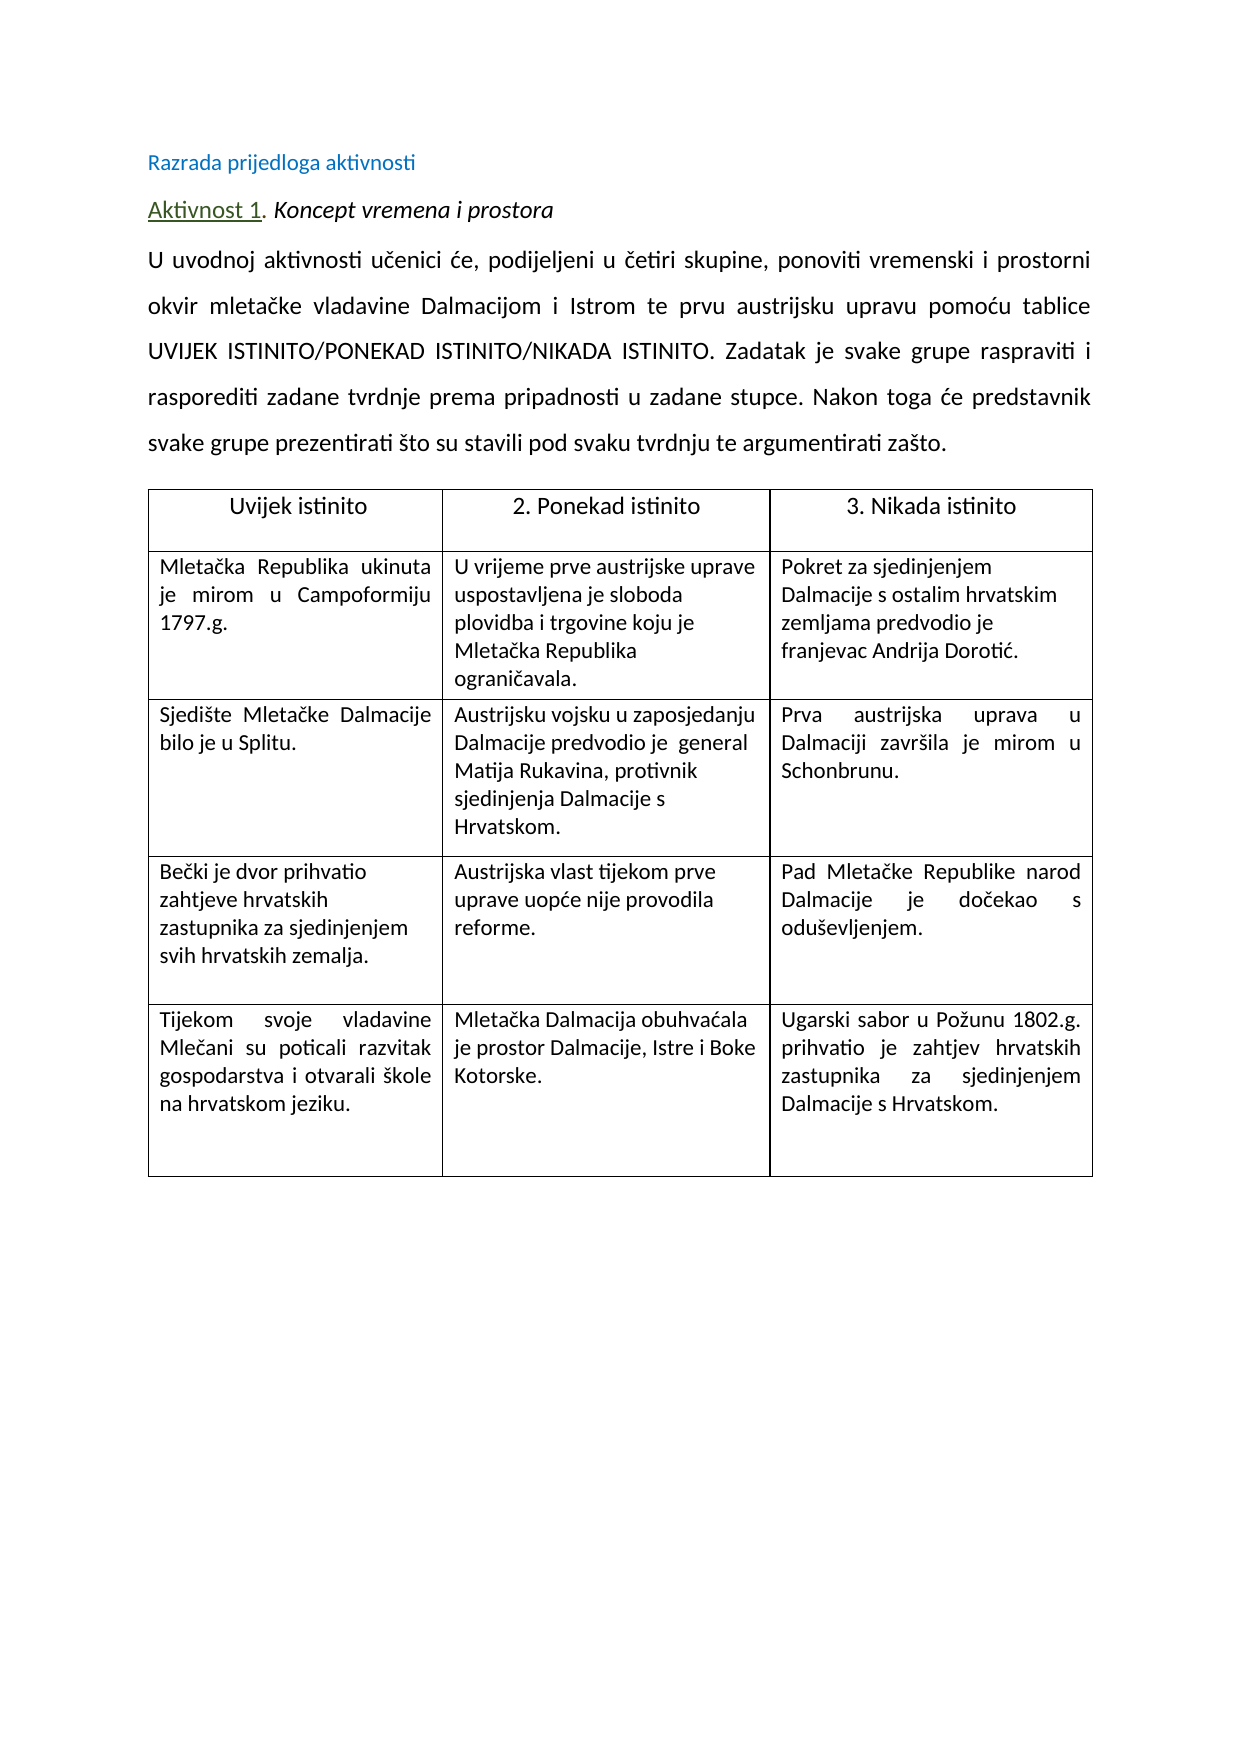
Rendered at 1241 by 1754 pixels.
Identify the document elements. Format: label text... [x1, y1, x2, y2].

table_cell Prva austrijska uprava u Dalmaciji završila je mirom u Schonbrunu. [771, 700, 1092, 856]
table_header 3. Nikada istinito [771, 490, 1092, 551]
table_header Uvijek istinito [149, 490, 442, 551]
table_cell Mletačka Dalmacija obuhvaćala je prostor Dalmacije, Istre i Boke Kotorske. [443, 1005, 769, 1176]
table_cell Tijekom svoje vladavine Mlečani su poticali razvitak gospodarstva i otvarali škole na hrvatskom jeziku. [149, 1005, 442, 1176]
text U uvodnoj aktivnosti učenici će, podijeljeni u četiri skupine, ponoviti vremenski i prostorni okvir mletačke vladavine Dalmacijom i Istrom te prvu austrijsku upravu pomoću tablice UVIJEK ISTINITO/PONEKAD ISTINITO/NIKADA ISTINITO. Zadatak je svake grupe raspraviti i rasporediti zadane tvrdnje prema pripadnosti u zadane stupce. Nakon toga će predstavnik svake grupe prezentirati što su stavili pod svaku tvrdnju te argumentirati zašto. [148, 244, 1093, 457]
table_cell Pokret za sjedinjenjem Dalmacije s ostalim hrvatskim zemljama predvodio je franjevac Andrija Dorotić. [771, 552, 1092, 699]
table_cell Austrijsku vojsku u zaposjedanju Dalmacije predvodio je general Matija Rukavina, protivnik sjedinjenja Dalmacije s Hrvatskom. [443, 700, 769, 856]
table_cell Austrijska vlast tijekom prve uprave uopće nije provodila reforme. [443, 857, 769, 1004]
table_cell Bečki je dvor prihvatio zahtjeve hrvatskih zastupnika za sjedinjenjem svih hrvatskih zemalja. [149, 857, 442, 1004]
table_cell Sjedište Mletačke Dalmacije bilo je u Splitu. [149, 700, 442, 856]
text Aktivnost 1. Koncept vremena i prostora [148, 194, 1093, 225]
table_cell U vrijeme prve austrijske uprave uspostavljena je sloboda plovidba i trgovine koju je Mletačka Republika ograničavala. [443, 552, 769, 699]
table_cell Pad Mletačke Republike narod Dalmacije je dočekao s oduševljenjem. [771, 857, 1092, 1004]
table_cell Mletačka Republika ukinuta je mirom u Campoformiju 1797.g. [149, 552, 442, 699]
table_cell Ugarski sabor u Požunu 1802.g. prihvatio je zahtjev hrvatskih zastupnika za sjedinjenjem Dalmacije s Hrvatskom. [771, 1005, 1092, 1176]
table_header 2. Ponekad istinito [443, 490, 769, 551]
text Razrada prijedloga aktivnosti [148, 148, 1093, 176]
